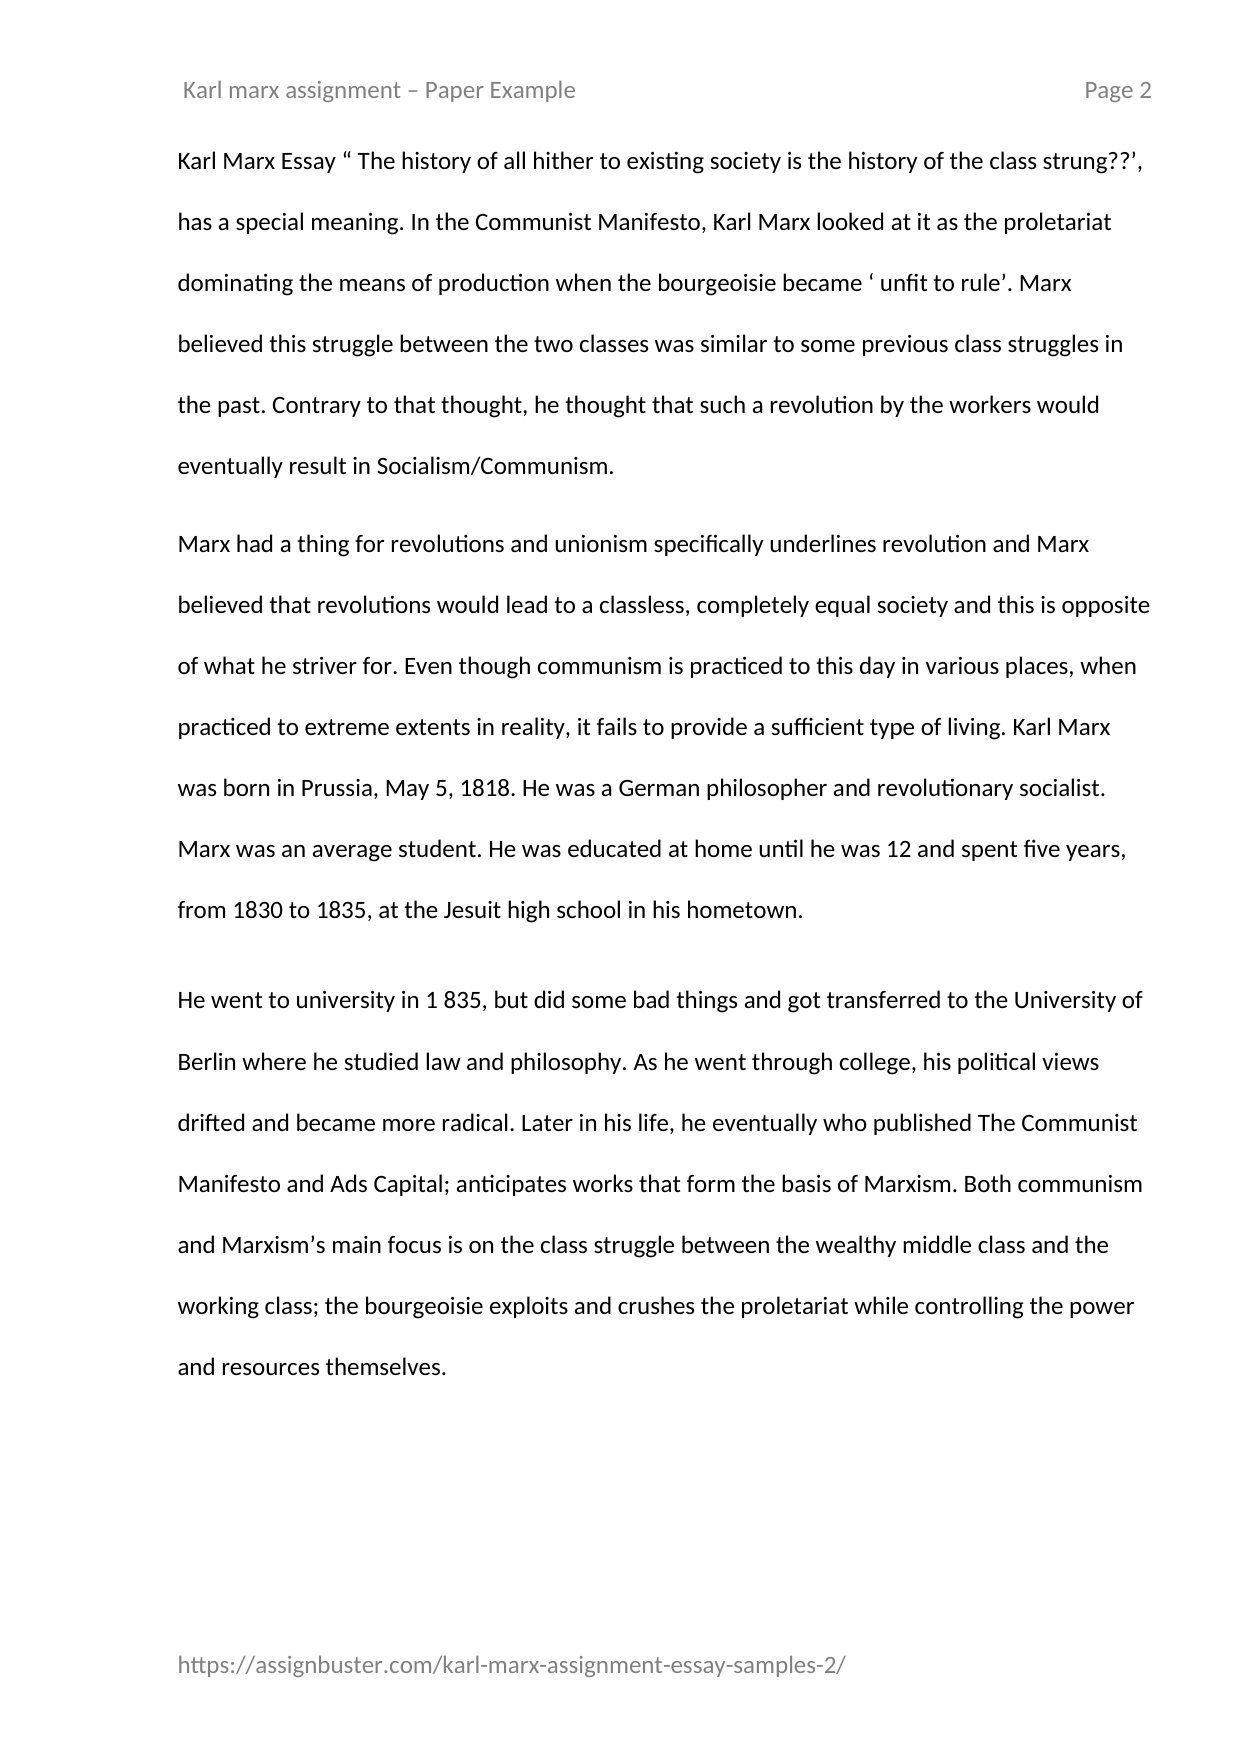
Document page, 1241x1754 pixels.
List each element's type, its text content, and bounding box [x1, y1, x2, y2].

text Marx had a thing for revolutions and unionism specifically underlines revolution and Marx believed that revolutions would lead to a classless, completely equal society and this is opposite of what he striver for. Even though communism is practiced to this day in various places, when practiced to extreme extents in reality, it fails to provide a sufficient type of living. Karl Marx was born in Prussia, May 5, 1818. He was a German philosopher and revolutionary socialist. Marx was an average student. He was educated at home until he was 12 and spent five years, from 1830 to 1835, at the Jesuit high school in his hometown. [177, 528, 1152, 925]
text Karl Marx Essay “ The history of all hither to existing society is the history of the class strung??’, has a special meaning. In the Communist Manifesto, Karl Marx looked at it as the proletariat dominating the means of production when the bourgeoisie became ‘ unfit to rule’. Marx believed this struggle between the two classes was similar to some previous class struggles in the past. Contrary to that thought, he thought that such a revolution by the workers would eventually result in Socialism/Communism. [177, 145, 1152, 481]
text He went to university in 1 835, but did some bad things and got transferred to the University of Berlin where he studied law and philosophy. As he went through college, his political views drifted and became more radical. Later in his life, he eventually who published The Communist Manifesto and Ads Capital; anticipates works that form the basis of Marxism. Both communism and Marxism’s main focus is on the class struggle between the wealthy middle class and the working class; the bourgeoisie exploits and crushes the proletariat while controlling the power and resources themselves. [177, 985, 1152, 1381]
